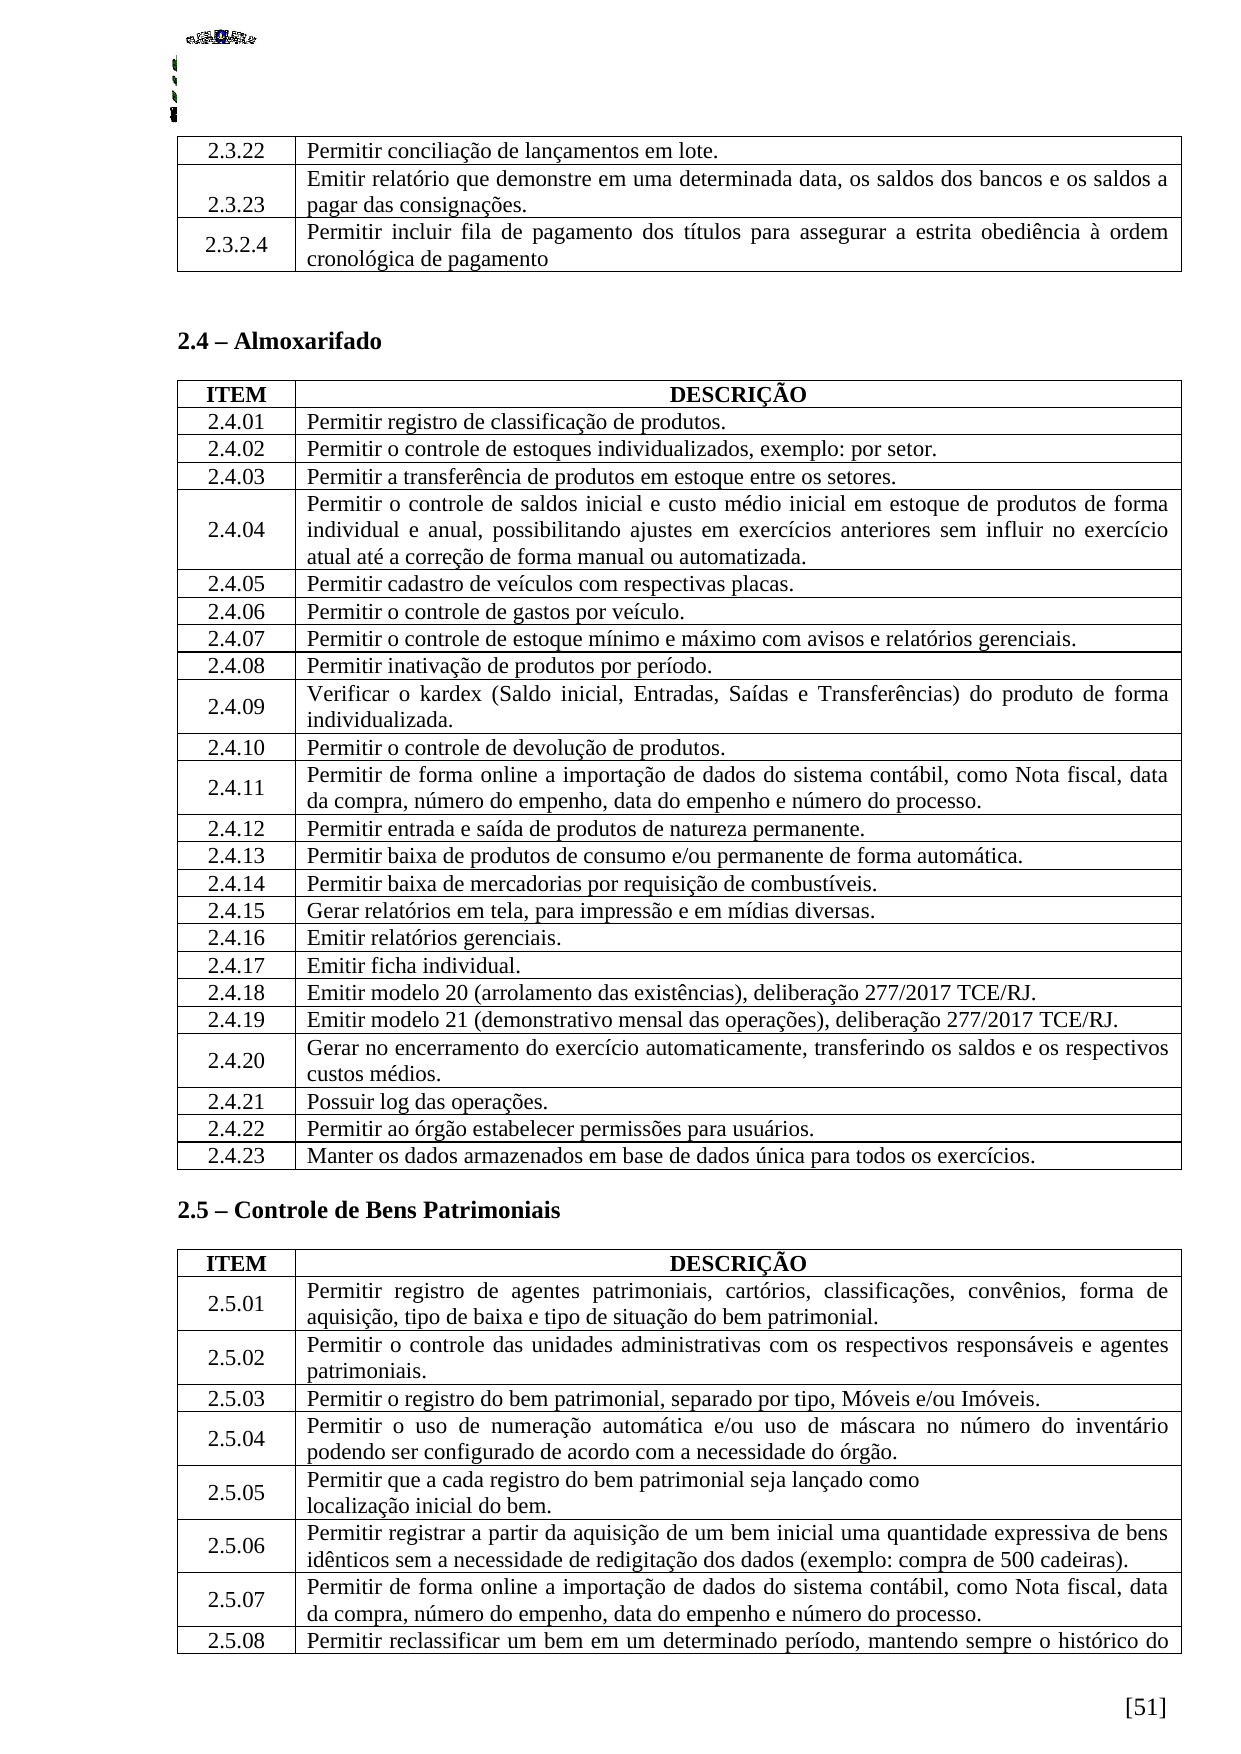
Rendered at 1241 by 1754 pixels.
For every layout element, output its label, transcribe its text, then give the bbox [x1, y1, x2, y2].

table_cell Permitir o controle de gastos por veículo. [296, 598, 1181, 624]
table_cell 2.4.08 [178, 653, 295, 679]
table_cell 2.5.04 [178, 1412, 295, 1465]
table_cell Permitir conciliação de lançamentos em lote. [296, 137, 1181, 163]
table_cell Permitir que a cada registro do bem patrimonial seja lançado como localização inicial do bem. [296, 1466, 1181, 1518]
table_cell 2.4.01 [178, 408, 295, 434]
table_cell 2.4.22 [178, 1115, 295, 1141]
table_cell 2.4.17 [178, 952, 295, 978]
table_cell 2.4.16 [178, 924, 295, 951]
table_cell 2.3.2.4 [178, 218, 295, 271]
table_cell Permitir baixa de mercadorias por requisição de combustíveis. [296, 870, 1181, 896]
table_cell Permitir o controle de estoque mínimo e máximo com avisos e relatórios gerenciais. [296, 625, 1181, 651]
picture [167, 27, 273, 137]
table_cell 2.4.11 [178, 761, 295, 814]
table_cell 2.3.22 [178, 137, 295, 163]
table_cell Permitir incluir fila de pagamento dos títulos para assegurar a estrita obediência à ordem cronológica de pagamento [296, 218, 1181, 271]
table_cell Permitir a transferência de produtos em estoque entre os setores. [296, 463, 1181, 489]
table_cell 2.4.14 [178, 870, 295, 896]
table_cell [296, 1627, 1181, 1653]
table_cell Possuir log das operações. [296, 1088, 1181, 1114]
table_cell Permitir registro de classificação de produtos. [296, 408, 1181, 434]
table_cell 2.5.08 [178, 1627, 295, 1653]
table_cell Permitir cadastro de veículos com respectivas placas. [296, 570, 1181, 597]
table_cell Emitir relatório que demonstre em uma determinada data, os saldos dos bancos e os saldos a pagar das consignações. [296, 165, 1181, 217]
table_cell 2.4.20 [178, 1034, 295, 1087]
table_cell 2.4.03 [178, 463, 295, 489]
table_cell Permitir de forma online a importação de dados do sistema contábil, como Nota fiscal, data da compra, número do empenho, data do empenho e número do processo. [296, 761, 1181, 814]
table_cell 2.5.03 [178, 1385, 295, 1411]
table_cell Permitir o controle das unidades administrativas com os respectivos responsáveis e agentes patrimoniais. [296, 1331, 1181, 1383]
table_cell Permitir o controle de saldos inicial e custo médio inicial em estoque de produtos de forma individual e anual, possibilitando ajustes em exercícios anteriores sem influir no exercício atual até a correção de forma manual ou automatizada. [296, 490, 1181, 569]
table_cell 2.4.18 [178, 979, 295, 1006]
table_cell 2.5.01 [178, 1277, 295, 1330]
table_cell Gerar relatórios em tela, para impressão e em mídias diversas. [296, 897, 1181, 923]
table_cell Permitir baixa de produtos de consumo e/ou permanente de forma automática. [296, 842, 1181, 868]
table_cell 2.4.06 [178, 598, 295, 624]
table_cell Permitir entrada e saída de produtos de natureza permanente. [296, 815, 1181, 841]
table_cell 2.5.07 [178, 1573, 295, 1626]
table_cell 2.4.15 [178, 897, 295, 923]
table_cell 2.4.12 [178, 815, 295, 841]
table_cell 2.4.10 [178, 734, 295, 760]
table_header DESCRIÇÃO [296, 1250, 1181, 1276]
table_cell Emitir modelo 21 (demonstrativo mensal das operações), deliberação 277/2017 TCE/RJ. [296, 1007, 1181, 1033]
table_cell 2.4.09 [178, 680, 295, 733]
table_cell Emitir modelo 20 (arrolamento das existências), deliberação 277/2017 TCE/RJ. [296, 979, 1181, 1006]
table_cell 2.3.23 [178, 165, 295, 217]
table_cell Emitir ficha individual. [296, 952, 1181, 978]
table_cell 2.4.02 [178, 435, 295, 462]
table_cell 2.5.02 [178, 1331, 295, 1383]
table_cell 2.4.23 [178, 1143, 295, 1169]
table_cell 2.4.19 [178, 1007, 295, 1033]
table_cell 2.4.07 [178, 625, 295, 651]
table_cell Permitir registro de agentes patrimoniais, cartórios, classificações, convênios, forma de aquisição, tipo de baixa e tipo de situação do bem patrimonial. [296, 1277, 1181, 1330]
text 2.4 – Almoxarifado [177, 326, 1166, 354]
table_cell Permitir ao órgão estabelecer permissões para usuários. [296, 1115, 1181, 1141]
table_cell Verificar o kardex (Saldo inicial, Entradas, Saídas e Transferências) do produto de forma individualizada. [296, 680, 1181, 733]
table_cell Permitir registrar a partir da aquisição de um bem inicial uma quantidade expressiva de bens idênticos sem a necessidade de redigitação dos dados (exemplo: compra de 500 cadeiras). [296, 1520, 1181, 1572]
table_cell Gerar no encerramento do exercício automaticamente, transferindo os saldos e os respectivos custos médios. [296, 1034, 1181, 1087]
text 2.5 – Controle de Bens Patrimoniais [177, 1195, 1166, 1224]
table_header DESCRIÇÃO [296, 381, 1181, 407]
table_cell Permitir o controle de estoques individualizados, exemplo: por setor. [296, 435, 1181, 462]
table_header ITEM [178, 1250, 295, 1276]
table_cell 2.4.13 [178, 842, 295, 868]
table_cell Permitir o uso de numeração automática e/ou uso de máscara no número do inventário podendo ser configurado de acordo com a necessidade do órgão. [296, 1412, 1181, 1465]
table_cell 2.5.05 [178, 1466, 295, 1518]
table_cell Permitir o controle de devolução de produtos. [296, 734, 1181, 760]
table_cell 2.5.06 [178, 1520, 295, 1572]
table_cell Emitir relatórios gerenciais. [296, 924, 1181, 951]
table_cell 2.4.04 [178, 490, 295, 569]
table_cell Manter os dados armazenados em base de dados única para todos os exercícios. [296, 1143, 1181, 1169]
table_header ITEM [178, 381, 295, 407]
table_cell Permitir de forma online a importação de dados do sistema contábil, como Nota fiscal, data da compra, número do empenho, data do empenho e número do processo. [296, 1573, 1181, 1626]
table_cell 2.4.05 [178, 570, 295, 597]
table_cell Permitir inativação de produtos por período. [296, 653, 1181, 679]
table_cell 2.4.21 [178, 1088, 295, 1114]
table_cell Permitir o registro do bem patrimonial, separado por tipo, Móveis e/ou Imóveis. [296, 1385, 1181, 1411]
